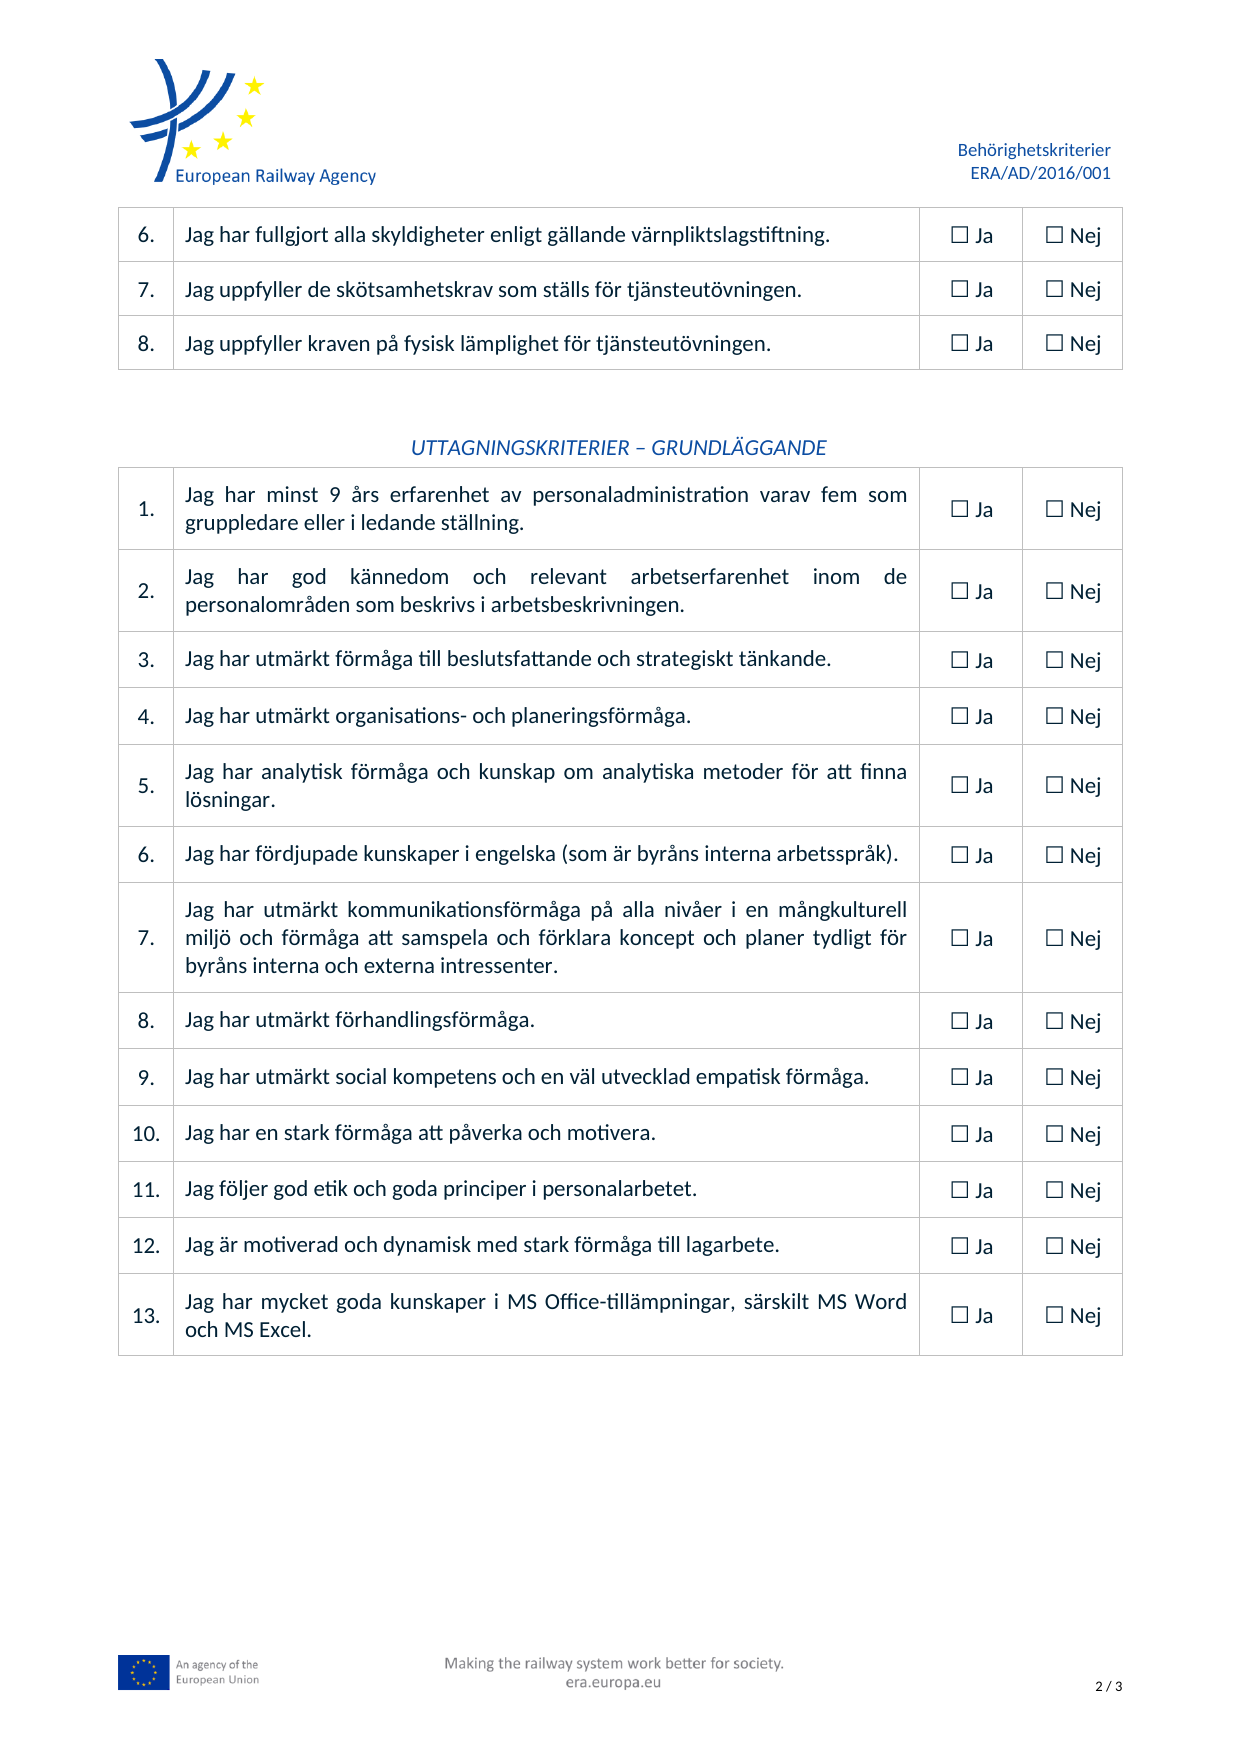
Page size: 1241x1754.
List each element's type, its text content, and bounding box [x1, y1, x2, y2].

table_cell Ja [920, 993, 1022, 1048]
table_cell Ja [920, 883, 1022, 992]
table_cell Ja [920, 262, 1022, 315]
table_cell Jag har analytisk förmåga och kunskap om analytiska metoder för att finna lösningar. [174, 745, 919, 826]
table_cell Ja [920, 632, 1022, 687]
table_cell Ja [920, 316, 1022, 369]
table_header Ja [920, 468, 1022, 549]
table_cell Nej [1023, 827, 1122, 882]
table_cell Nej [1023, 632, 1122, 687]
table_cell Nej [1023, 993, 1122, 1048]
table_cell Jag har utmärkt förhandlingsförmåga. [174, 993, 919, 1048]
table_cell 12. [119, 1218, 173, 1273]
table_cell Ja [920, 827, 1022, 882]
table_cell Jag har utmärkt förmåga till beslutsfattande och strategiskt tänkande. [174, 632, 919, 687]
table_cell 8. [119, 316, 173, 369]
table_cell Ja [920, 1106, 1022, 1161]
table_cell Nej [1023, 550, 1122, 631]
table_cell Nej [1023, 688, 1122, 743]
table_cell Jag har utmärkt kommunikationsförmåga på alla nivåer i en mångkulturell miljö och förmåga att samspela och förklara koncept och planer tydligt för byråns interna och externa intressenter. [174, 883, 919, 992]
table_cell 2. [119, 550, 173, 631]
table_cell Ja [920, 1049, 1022, 1104]
table_header Nej [1023, 468, 1122, 549]
table_cell Ja [920, 745, 1022, 826]
table_cell Ja [920, 550, 1022, 631]
table_cell Nej [1023, 316, 1122, 369]
table_cell Ja [920, 1274, 1022, 1355]
table_cell 5. [119, 745, 173, 826]
table_cell Jag har en stark förmåga att påverka och motivera. [174, 1106, 919, 1161]
subtitle UTTAGNINGSKRITERIER – GRUNDLÄGGANDE [118, 433, 1122, 461]
table_cell Nej [1023, 745, 1122, 826]
table_cell Nej [1023, 1106, 1122, 1161]
table_cell Jag är motiverad och dynamisk med stark förmåga till lagarbete. [174, 1218, 919, 1273]
table_cell Jag har mycket goda kunskaper i MS Office-tillämpningar, särskilt MS Word och MS Excel. [174, 1274, 919, 1355]
table_cell Jag har god kännedom och relevant arbetserfarenhet inom de personalområden som beskrivs i arbetsbeskrivningen. [174, 550, 919, 631]
table_header 1. [119, 468, 173, 549]
table_cell Ja [920, 1218, 1022, 1273]
table_header Jag har minst 9 års erfarenhet av personaladministration varav fem som gruppledare eller i ledande ställning. [174, 468, 919, 549]
table_cell 8. [119, 993, 173, 1048]
table_cell 13. [119, 1274, 173, 1355]
table_cell Jag uppfyller kraven på fysisk lämplighet för tjänsteutövningen. [174, 316, 919, 369]
picture [118, 1655, 792, 1692]
table_cell Jag uppfyller de skötsamhetskrav som ställs för tjänsteutövningen. [174, 262, 919, 315]
table_cell Nej [1023, 883, 1122, 992]
table_cell Nej [1023, 1049, 1122, 1104]
table_cell Nej [1023, 208, 1122, 261]
picture [129, 59, 376, 185]
table_cell Nej [1023, 1218, 1122, 1273]
table_cell Jag har fullgjort alla skyldigheter enligt gällande värnpliktslagstiftning. [174, 208, 919, 261]
table_cell Nej [1023, 1274, 1122, 1355]
table_cell Jag har utmärkt organisations- och planeringsförmåga. [174, 688, 919, 743]
table_cell Nej [1023, 1162, 1122, 1217]
table_cell Jag har utmärkt social kompetens och en väl utvecklad empatisk förmåga. [174, 1049, 919, 1104]
table_cell Jag har fördjupade kunskaper i engelska (som är byråns interna arbetsspråk). [174, 827, 919, 882]
table_cell Ja [920, 208, 1022, 261]
table_cell 7. [119, 262, 173, 315]
table_cell 9. [119, 1049, 173, 1104]
table_cell 6. [119, 208, 173, 261]
table_cell 10. [119, 1106, 173, 1161]
table_cell 6. [119, 827, 173, 882]
table_cell 7. [119, 883, 173, 992]
table_cell 11. [119, 1162, 173, 1217]
table_cell 3. [119, 632, 173, 687]
table_cell Ja [920, 688, 1022, 743]
table_cell 4. [119, 688, 173, 743]
table_cell Ja [920, 1162, 1022, 1217]
table_cell Nej [1023, 262, 1122, 315]
table_cell Jag följer god etik och goda principer i personalarbetet. [174, 1162, 919, 1217]
